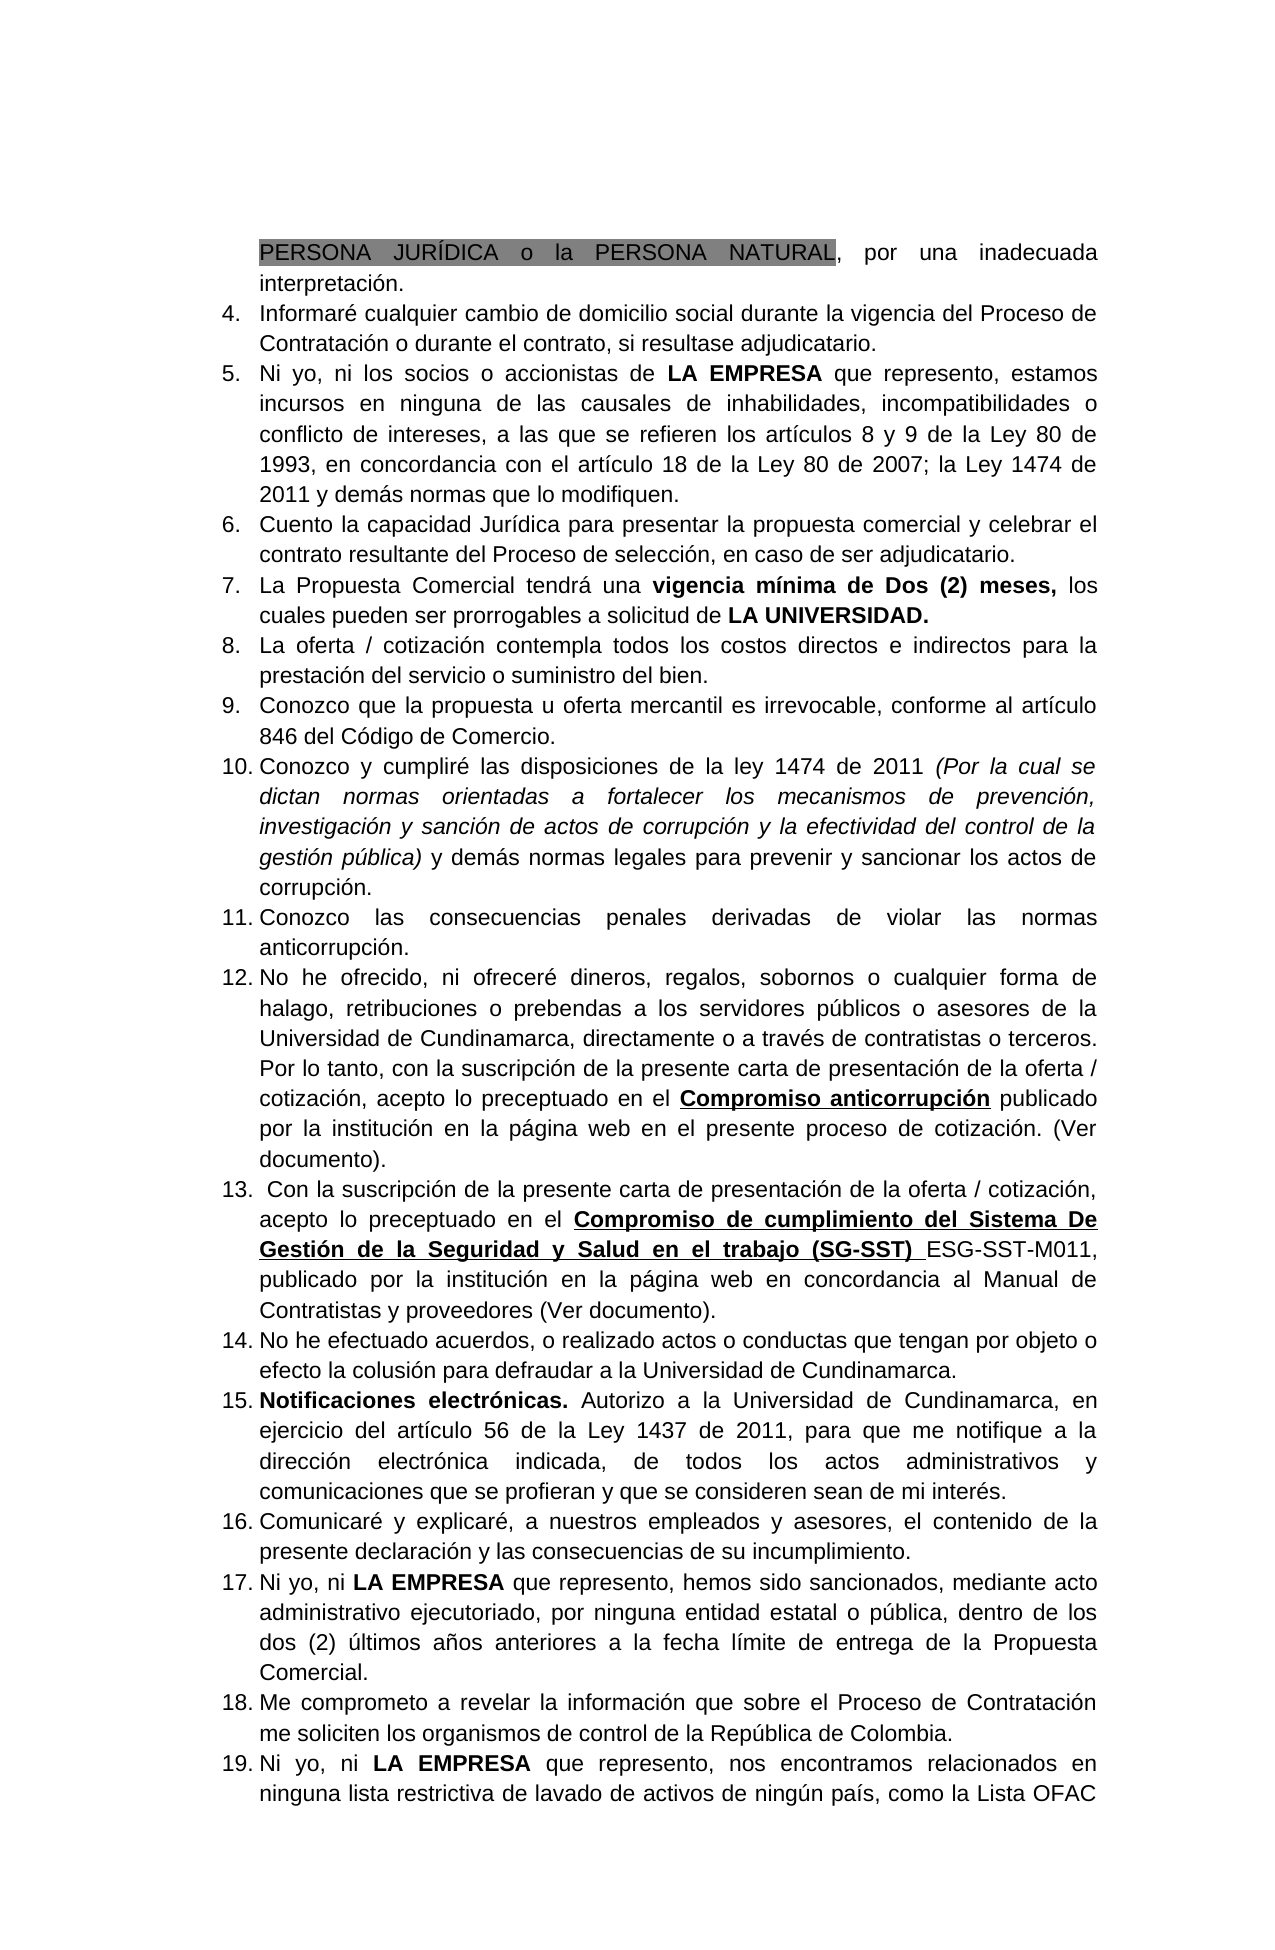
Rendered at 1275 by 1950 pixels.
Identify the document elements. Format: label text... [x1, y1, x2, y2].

list Informaré cualquier cambio de domicilio social durante la vigencia del Proceso de Contratación o durante el contrato, si resultase adjudicatario. [222, 300, 1098, 356]
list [222, 239, 1098, 296]
list La oferta / cotización contempla todos los costos directos e indirectos para la prestación del servicio o suministro del bien. [222, 632, 1098, 688]
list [222, 1750, 1098, 1806]
list Cuento la capacidad Jurídica para presentar la propuesta comercial y celebrar el contrato resultante del Proceso de selección, en caso de ser adjudicatario. [222, 511, 1098, 568]
list Ni yo, ni los socios o accionistas de LA EMPRESA que represento, estamos incursos en ninguna de las causales de inhabilidades, incompatibilidades o conflicto de intereses, a las que se refieren los artículos 8 y 9 de la Ley 80 de 1993, en concordancia con el artículo 18 de la Ley 80 de 2007; la Ley 1474 de 2011 y demás normas que lo modifiquen. [222, 360, 1098, 507]
list La Propuesta Comercial tendrá una vigencia mínima de Dos (2) meses, los cuales pueden ser prorrogables a solicitud de LA UNIVERSIDAD. [222, 572, 1098, 628]
list No he ofrecido, ni ofreceré dineros, regalos, sobornos o cualquier forma de halago, retribuciones o prebendas a los servidores públicos o asesores de la Universidad de Cundinamarca, directamente o a través de contratistas o terceros. Por lo tanto, con la suscripción de la presente carta de presentación de la oferta / cotización, acepto lo preceptuado en el Compromiso anticorrupción publicado por la institución en la página web en el presente proceso de cotización. (Ver documento). [222, 964, 1098, 1172]
list Ni yo, ni LA EMPRESA que represento, hemos sido sancionados, mediante acto administrativo ejecutoriado, por ninguna entidad estatal o pública, dentro de los dos (2) últimos años anteriores a la fecha límite de entrega de la Propuesta Comercial. [222, 1568, 1098, 1685]
list Conozco y cumpliré las disposiciones de la ley 1474 de 2011 (Por la cual se dictan normas orientadas a fortalecer los mecanismos de prevención, investigación y sanción de actos de corrupción y la efectividad del control de la gestión pública) y demás normas legales para prevenir y sancionar los actos de corrupción. [222, 753, 1098, 900]
list Comunicaré y explicaré, a nuestros empleados y asesores, el contenido de la presente declaración y las consecuencias de su incumplimiento. [222, 1508, 1098, 1564]
list Notificaciones electrónicas. Autorizo a la Universidad de Cundinamarca, en ejercicio del artículo 56 de la Ley 1437 de 2011, para que me notifique a la dirección electrónica indicada, de todos los actos administrativos y comunicaciones que se profieran y que se consideren sean de mi interés. [222, 1387, 1098, 1504]
list Conozco que la propuesta u oferta mercantil es irrevocable, conforme al artículo 846 del Código de Comercio. [222, 692, 1098, 749]
list No he efectuado acuerdos, o realizado actos o conductas que tengan por objeto o efecto la colusión para defraudar a la Universidad de Cundinamarca. [222, 1327, 1098, 1383]
list Me comprometo a revelar la información que sobre el Proceso de Contratación me soliciten los organismos de control de la República de Colombia. [222, 1689, 1098, 1746]
list Conozco las consecuencias penales derivadas de violar las normas anticorrupción. [222, 904, 1098, 960]
list Con la suscripción de la presente carta de presentación de la oferta / cotización, acepto lo preceptuado en el Compromiso de cumplimiento del Sistema De Gestión de la Seguridad y Salud en el trabajo (SG-SST) ESG-SST-M011, publicado por la institución en la página web en concordancia al Manual de Contratistas y proveedores (Ver documento). [222, 1176, 1098, 1323]
